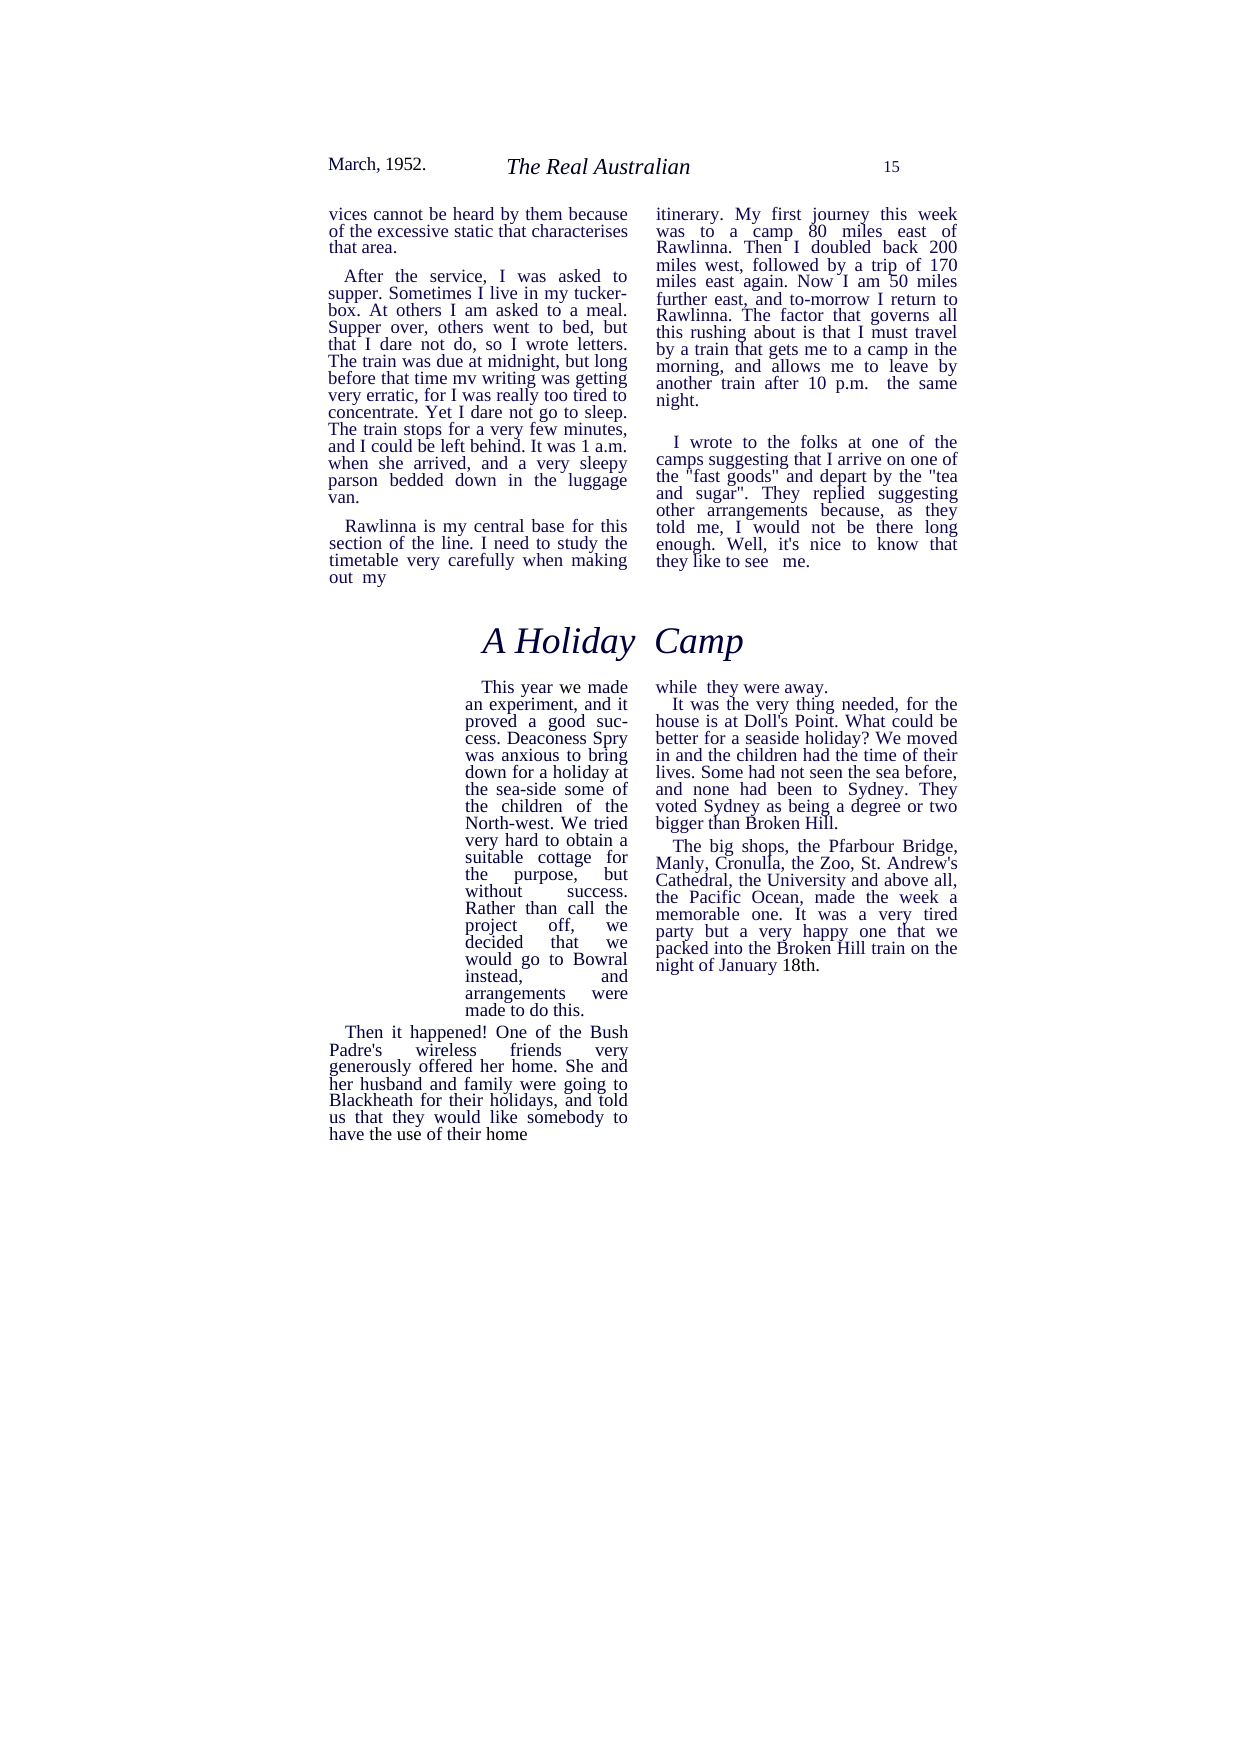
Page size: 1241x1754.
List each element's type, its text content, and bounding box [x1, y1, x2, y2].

text It was the very thing needed, for the house is at Doll's Point. What could be better for a seaside holiday? We moved in and the children had the time of their lives. Some had not seen the sea before, and none had been to Sydney. They voted Sydney as being a degree or two bigger than Broken Hill. [655, 697, 958, 833]
text A Holiday Camp [465, 618, 958, 661]
text while they were away. [655, 680, 958, 697]
text The big shops, the Pfarbour Bridge, Manly, Cronulla, the Zoo, St. Andrew's Cathedral, the University and above all, the Pacific Ocean, made the week a memorable one. It was a very tired party but a very happy one that we packed into the Broken Hill train on the night of January 18th. [655, 839, 958, 975]
text The Real Australian [506, 153, 717, 179]
text itinerary. My first journey this week was to a camp 80 miles east of Rawlinna. Then I doubled back 200 miles west, followed by a trip of 170 miles east again. Now I am 50 miles further east, and to-morrow I return to Rawlinna. The factor that governs all this rushing about is that I must travel by a train that gets me to a camp in the morning, and allows me to leave by another train after 10 p.m. the same night. [656, 206, 958, 410]
text Then it happened! One of the Bush Padre's wireless friends very generously offered her home. She and her husband and family were going to Blackheath for their holidays, and told us that they would like somebody to have the use of their home [329, 1025, 629, 1144]
text Rawlinna is my central base for this section of the line. I need to study the timetable very carefully when making out my [329, 519, 628, 587]
text After the service, I was asked to supper. Sometimes I live in my tucker-box. At others I am asked to a meal. Supper over, others went to bed, but that I dare not do, so I wrote letters. The train was due at midnight, but long before that time mv writing was getting very erratic, for I was really too tired to concentrate. Yet I dare not go to sleep. The train stops for a very few minutes, and I could be left behind. It was 1 a.m. when she arrived, and a very sleepy parson bedded down in the luggage van. [328, 269, 628, 507]
text I wrote to the folks at one of the camps suggesting that I arrive on one of the "fast goods" and depart by the "tea and sugar". They replied suggesting other arrangements because, as they told me, I would not be there long enough. Well, it's nice to know that they like to see me. [656, 435, 958, 571]
text 15 [883, 157, 958, 176]
text March, 1952. [328, 153, 427, 174]
text vices cannot be heard by them because of the excessive static that characterises that area. [329, 206, 628, 257]
text This year we made an experiment, and it proved a good success. Deaconess Spry was anxious to bring down for a holiday at the sea-side some of the children of the North-west. We tried very hard to obtain a suitable cottage for the purpose, but without success. Rather than call the project off, we decided that we would go to Bowral instead, and arrangements were made to do this. [465, 680, 628, 1020]
